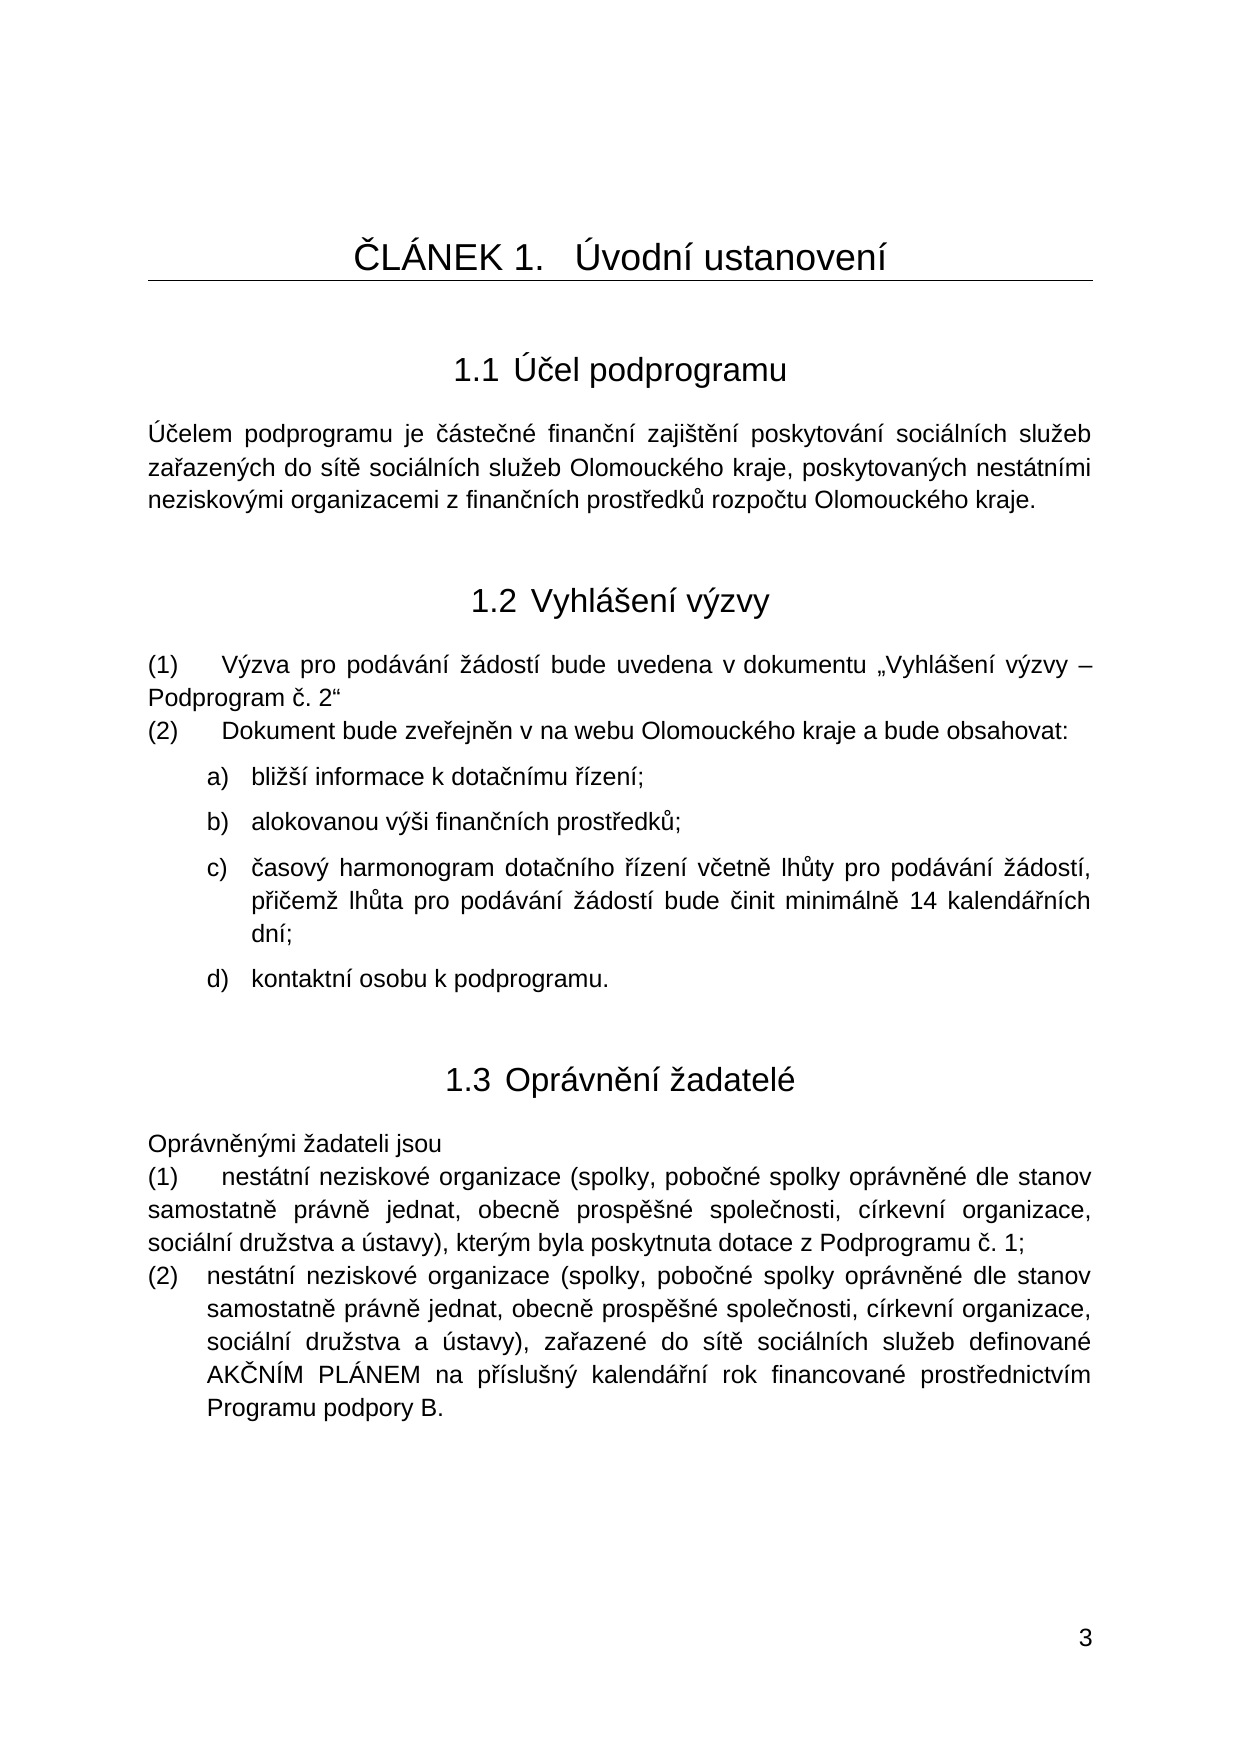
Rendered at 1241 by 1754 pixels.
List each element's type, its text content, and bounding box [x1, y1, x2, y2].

text nestátní neziskové organizace (spolky, pobočné spolky oprávněné dle stanov samostatně právně jednat, obecně prospěšné společnosti, církevní organizace, sociální družstva a ústavy), zařazené do sítě sociálních služeb definované AKČNÍM PLÁNEM na příslušný kalendářní rok financované prostřednictvím Programu podpory B. [148, 1261, 1093, 1422]
list nestátní neziskové organizace (spolky, pobočné spolky oprávněné dle stanov samostatně právně jednat, obecně prospěšné společnosti, církevní organizace, sociální družstva a ústavy), kterým byla poskytnuta dotace z Podprogramu č. 1; [148, 1162, 1093, 1257]
list Výzva pro podávání žádostí bude uvedena v dokumentu „Vyhlášení výzvy – Podprogram č. 2“ [148, 650, 1093, 712]
text kontaktní osobu k podprogramu. [207, 964, 1093, 993]
text Oprávněnými žadateli jsou [148, 1129, 1093, 1158]
subtitle Vyhlášení výzvy [148, 581, 1093, 619]
text bližší informace k dotačnímu řízení; [207, 762, 1093, 791]
text časový harmonogram dotačního řízení včetně lhůty pro podávání žádostí, přičemž lhůta pro podávání žádostí bude činit minimálně 14 kalendářních dní; [207, 853, 1093, 948]
subtitle Oprávnění žadatelé [148, 1060, 1093, 1098]
text alokovanou výši finančních prostředků; [207, 807, 1093, 836]
subtitle Úvodní ustanovení [148, 235, 1093, 280]
text Účelem podprogramu je částečné finanční zajištění poskytování sociálních služeb zařazených do sítě sociálních služeb Olomouckého kraje, poskytovaných nestátními neziskovými organizacemi z finančních prostředků rozpočtu Olomouckého kraje. [148, 419, 1093, 514]
subtitle Účel podprogramu [148, 350, 1093, 389]
list Dokument bude zveřejněn v na webu Olomouckého kraje a bude obsahovat: [148, 716, 1093, 745]
